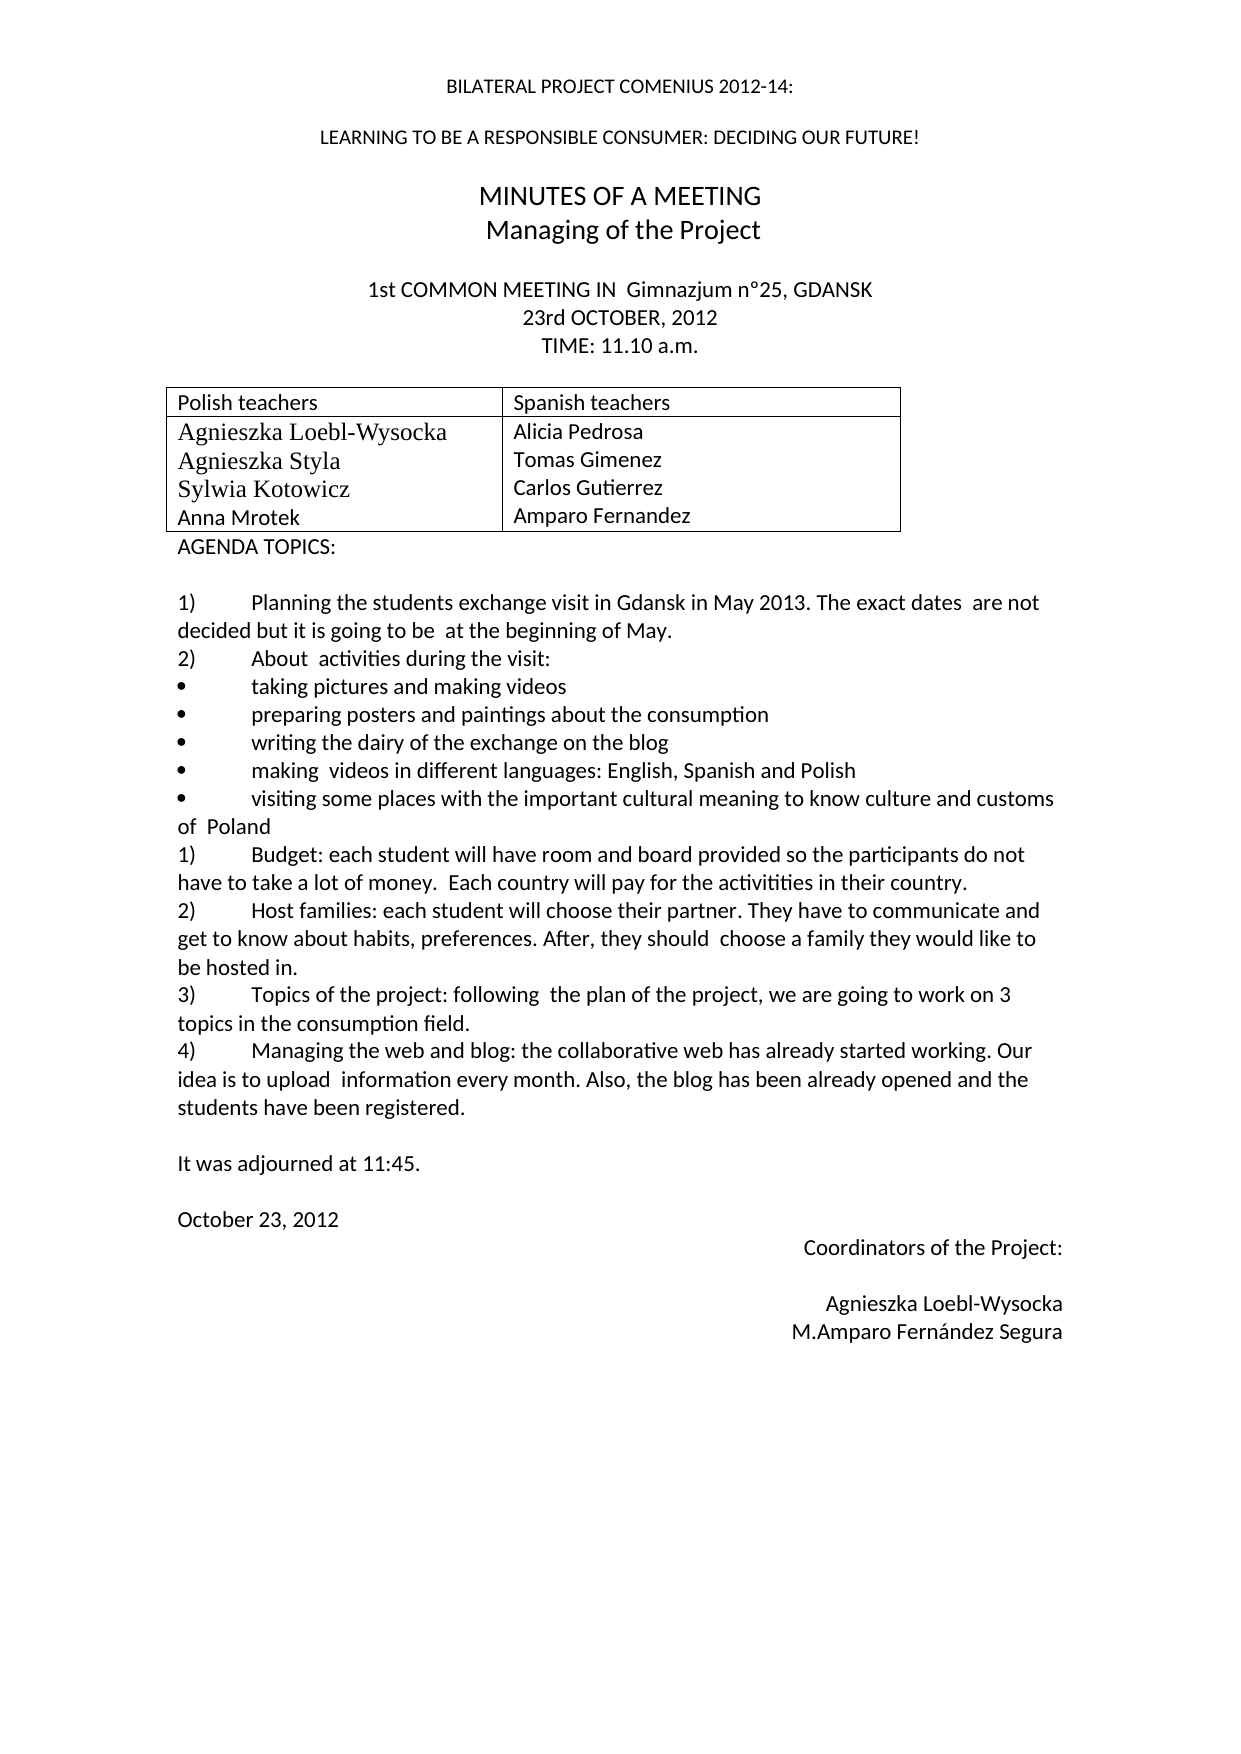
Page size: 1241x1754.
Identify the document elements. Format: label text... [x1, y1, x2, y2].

list About activities during the visit: [177, 644, 1063, 672]
list visiting some places with the important cultural meaning to know culture and customs of Poland [177, 784, 1063, 841]
text 23rd OCTOBER, 2012 [177, 303, 1063, 331]
text Agnieszka Loebl-Wysocka [177, 1289, 1063, 1317]
list Host families: each student will choose their partner. They have to communicate and get to know about habits, preferences. After, they should choose a family they would like to be hosted in. [177, 897, 1063, 981]
table_header Polish teachers [167, 388, 502, 416]
table_cell Alicia Pedrosa Tomas Gimenez Carlos Gutierrez Amparo Fernandez [503, 417, 900, 531]
text TIME: 11.10 a.m. [177, 331, 1063, 359]
list making videos in different languages: English, Spanish and Polish [177, 756, 1063, 784]
text Managing of the Project [177, 212, 1063, 275]
list writing the dairy of the exchange on the blog [177, 728, 1063, 756]
text Coordinators of the Project: [177, 1233, 1063, 1261]
text 1st COMMON MEETING IN Gimnazjum nº25, GDANSK [177, 275, 1063, 303]
list Budget: each student will have room and board provided so the participants do not have to take a lot of money. Each country will pay for the activitities in their country. [177, 841, 1063, 897]
list taking pictures and making videos [177, 672, 1063, 700]
text AGENDA TOPICS: [177, 532, 1063, 560]
text It was adjourned at 11:45. [177, 1149, 1063, 1177]
list Managing the web and blog: the collaborative web has already started working. Our idea is to upload information every month. Also, the blog has been already opened and the students have been registered. [177, 1037, 1063, 1121]
list Planning the students exchange visit in Gdansk in May 2013. The exact dates are not decided but it is going to be at the beginning of May. [177, 588, 1063, 644]
list Topics of the project: following the plan of the project, we are going to work on 3 topics in the consumption field. [177, 981, 1063, 1037]
text MINUTES OF A MEETING [177, 178, 1063, 212]
text October 23, 2012 [177, 1205, 1063, 1233]
table_cell Agnieszka Loebl-Wysocka Agnieszka Styla Sylwia Kotowicz Anna Mrotek [167, 417, 502, 531]
table_header Spanish teachers [503, 388, 900, 416]
text M.Amparo Fernández Segura [177, 1317, 1063, 1345]
list preparing posters and paintings about the consumption [177, 700, 1063, 728]
